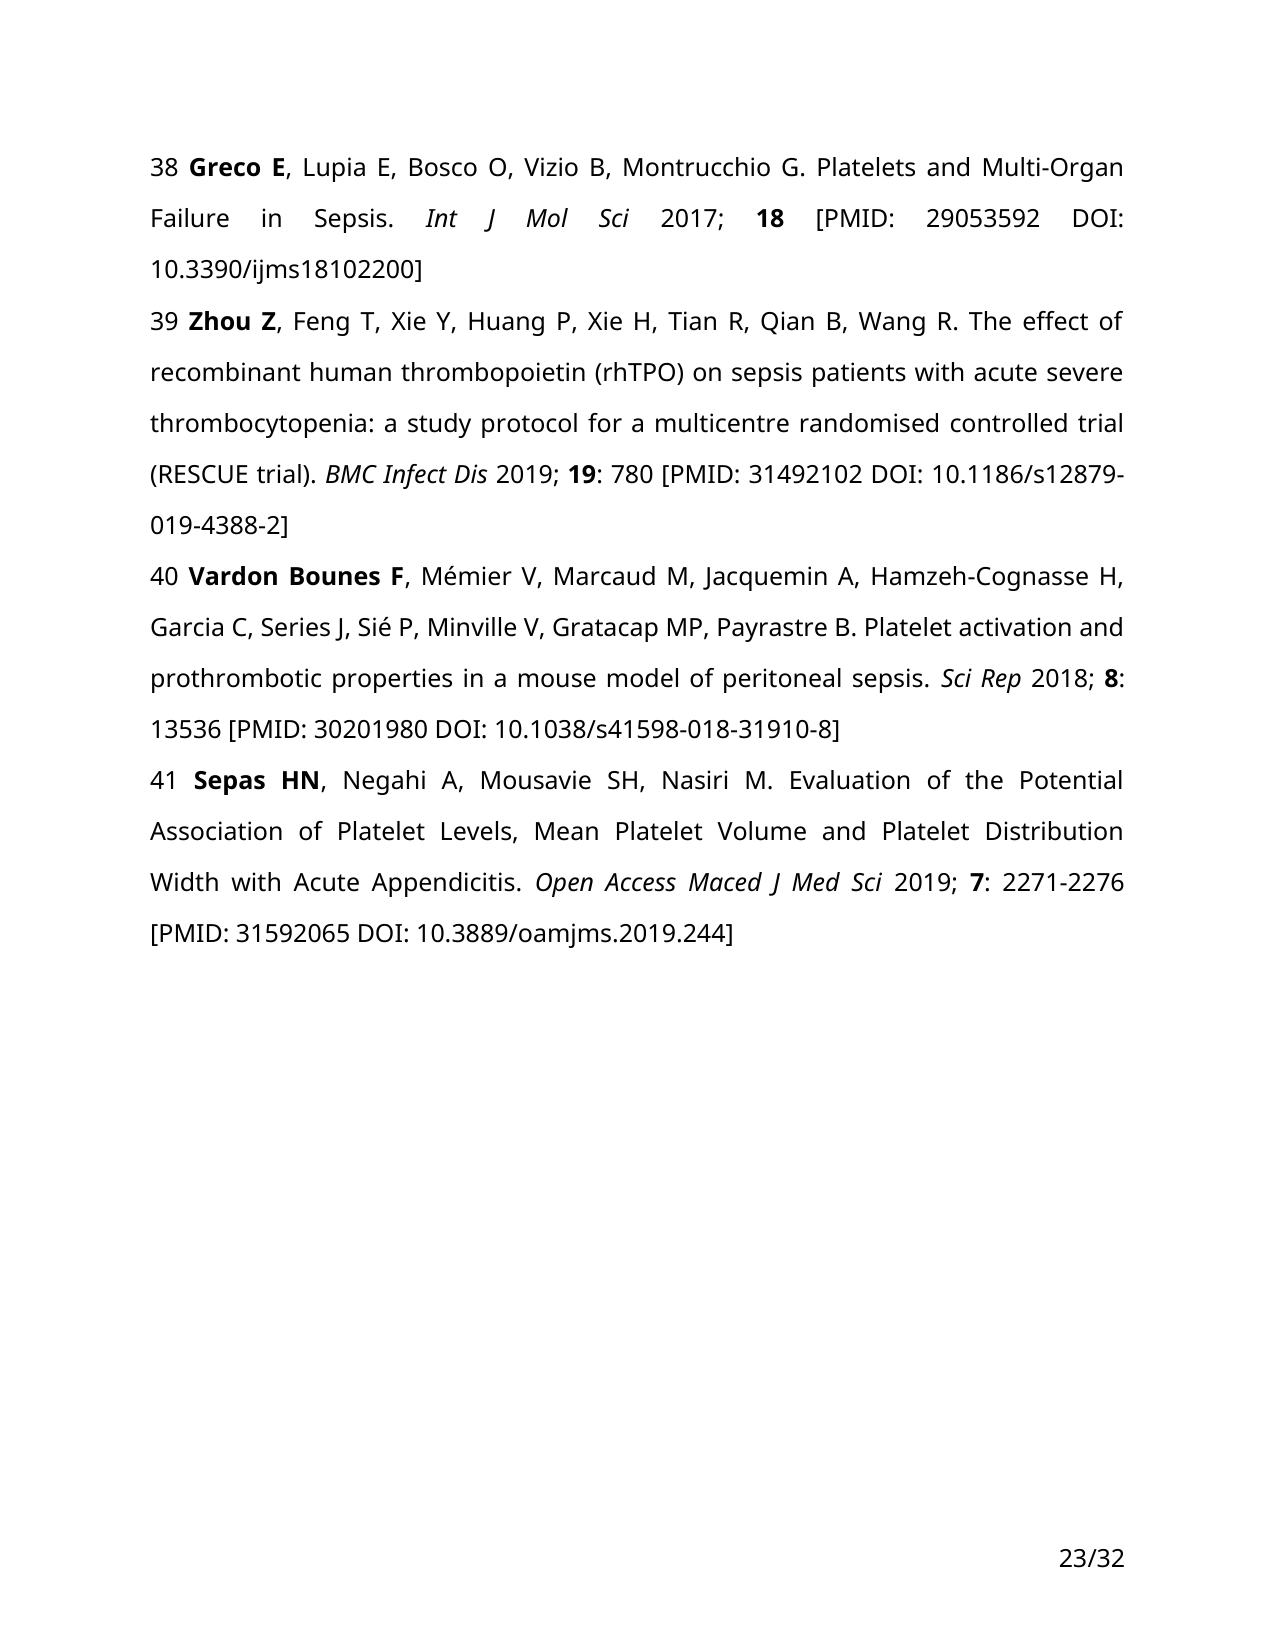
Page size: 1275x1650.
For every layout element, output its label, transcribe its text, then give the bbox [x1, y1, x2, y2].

text 40 Vardon Bounes F, Mémier V, Marcaud M, Jacquemin A, Hamzeh-Cognasse H, Garcia C, Series J, Sié P, Minville V, Gratacap MP, Payrastre B. Platelet activation and prothrombotic properties in a mouse model of peritoneal sepsis. Sci Rep 2018; 8: 13536 [PMID: 30201980 DOI: 10.1038/s41598-018-31910-8] [150, 558, 1125, 746]
text 39 Zhou Z, Feng T, Xie Y, Huang P, Xie H, Tian R, Qian B, Wang R. The effect of recombinant human thrombopoietin (rhTPO) on sepsis patients with acute severe thrombocytopenia: a study protocol for a multicentre randomised controlled trial (RESCUE trial). BMC Infect Dis 2019; 19: 780 [PMID: 31492102 DOI: 10.1186/s12879-019-4388-2] [150, 303, 1125, 541]
text 38 Greco E, Lupia E, Bosco O, Vizio B, Montrucchio G. Platelets and Multi-Organ Failure in Sepsis. Int J Mol Sci 2017; 18 [PMID: 29053592 DOI: 10.3390/ijms18102200] [150, 150, 1125, 286]
text 41 Sepas HN, Negahi A, Mousavie SH, Nasiri M. Evaluation of the Potential Association of Platelet Levels, Mean Platelet Volume and Platelet Distribution Width with Acute Appendicitis. Open Access Maced J Med Sci 2019; 7: 2271-2276 [PMID: 31592065 DOI: 10.3889/oamjms.2019.244] [150, 762, 1125, 950]
